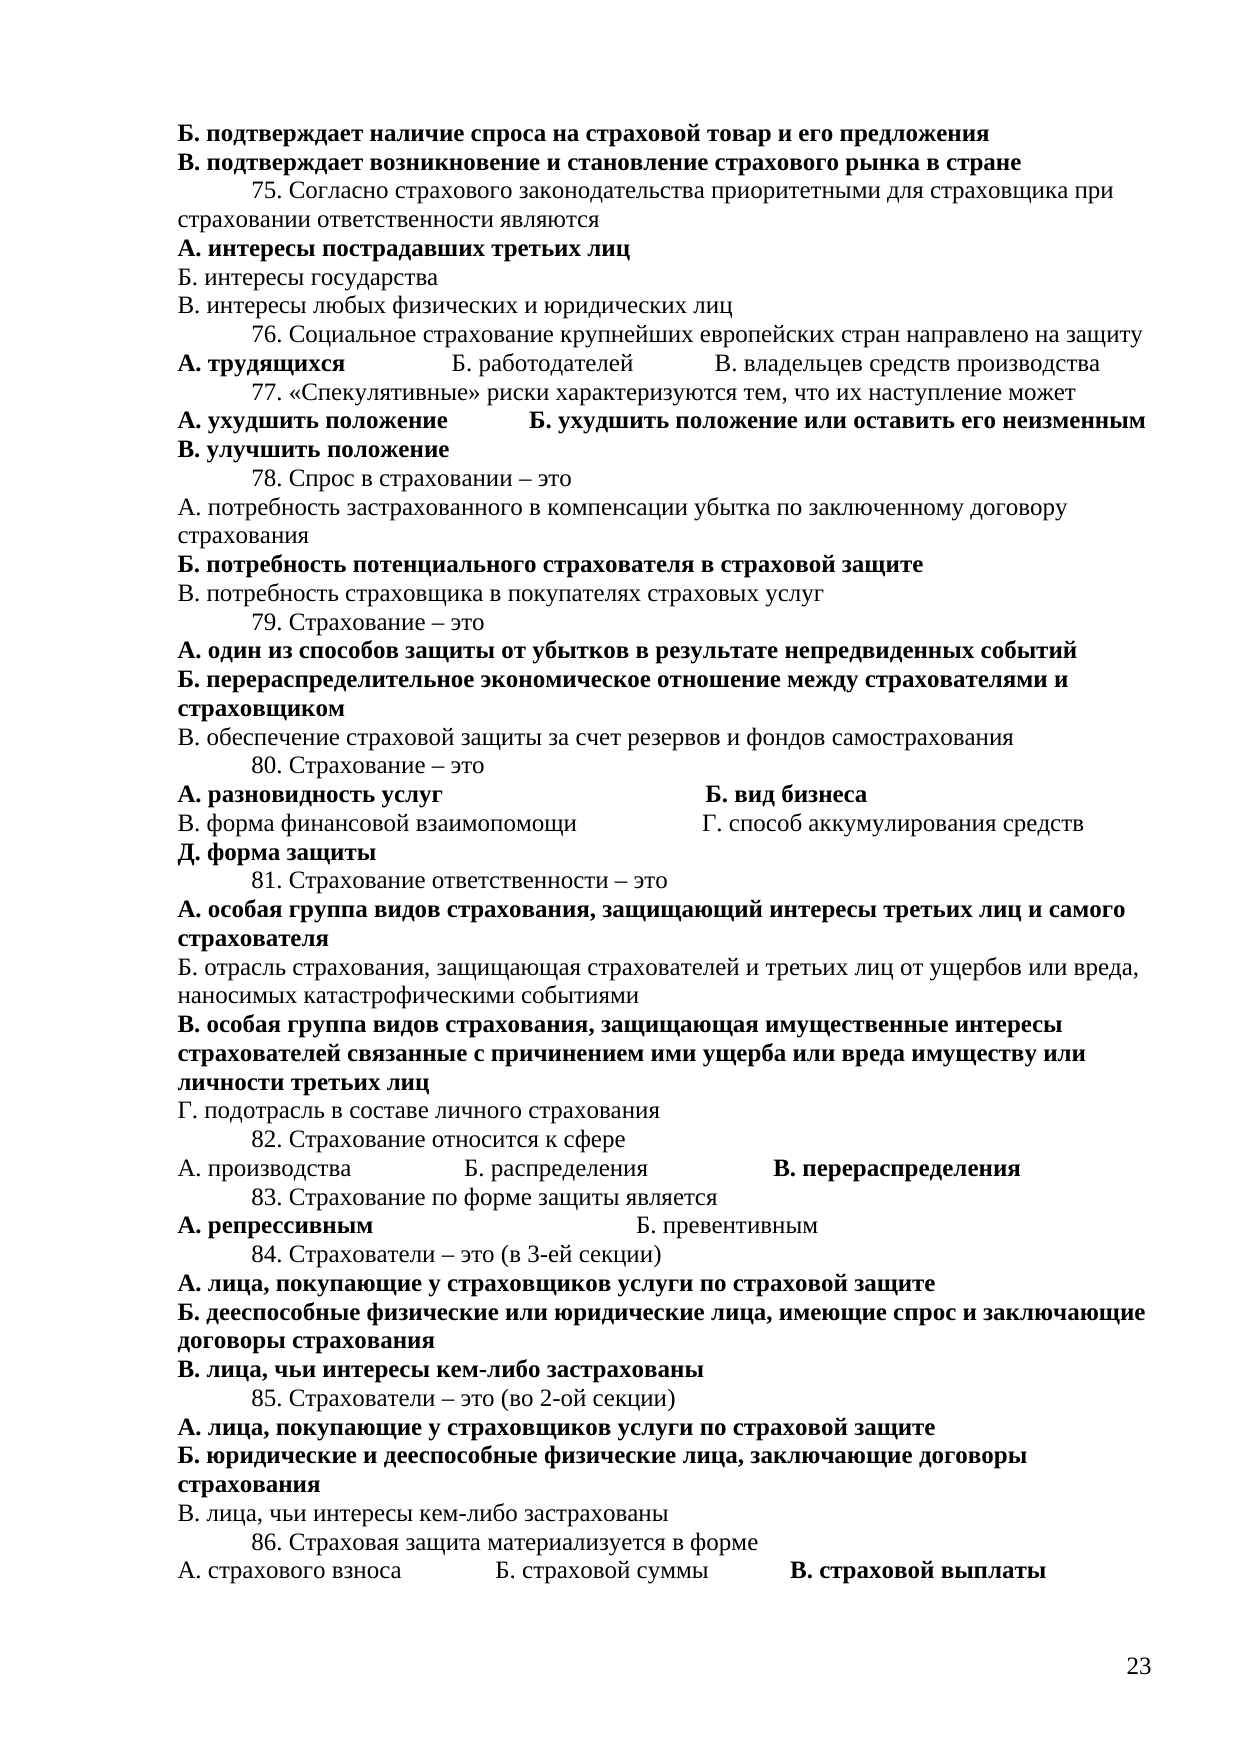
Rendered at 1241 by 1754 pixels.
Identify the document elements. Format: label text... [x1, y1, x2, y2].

text 86. Страховая защита материализуется в форме А. страхового взноса Б. страховой суммы В. страховой выплаты [177, 1527, 1152, 1584]
text Б. перераспределительное экономическое отношение между страхователями и страховщиком В. обеспечение страховой защиты за счет резервов и фондов самострахования [177, 664, 1152, 751]
text 76. Социальное страхование крупнейших европейских стран направлено на защиту А. трудящихся Б. работодателей В. владельцев средств производства [177, 319, 1152, 377]
text 78. Спрос в страховании – это А. потребность застрахованного в компенсации убытка по заключенному договору страхования Б. потребность потенциального страхователя в страховой защите В. потребность страховщика в покупателях страховых услуг [177, 463, 1152, 607]
text 81. Страхование ответственности – это А. особая группа видов страхования, защищающий интересы третьих лиц и самого страхователя Б. отрасль страхования, защищающая страхователей и третьих лиц от ущербов или вреда, наносимых катастрофическими событиями В. особая группа видов страхования, защищающая имущественные интересы страхователей связанные с причинением ими ущерба или вреда имуществу или личности третьих лиц Г. подотрасль в составе личного страхования [177, 866, 1152, 1124]
text 85. Страхователи – это (во 2-ой секции) А. лица, покупающие у страховщиков услуги по страховой защите Б. юридические и дееспособные физические лица, заключающие договоры страхования В. лица, чьи интересы кем-либо застрахованы [177, 1383, 1152, 1527]
text 82. Страхование относится к сфере А. производства Б. распределения В. перераспределения [177, 1124, 1152, 1182]
text 75. Согласно страхового законодательства приоритетными для страховщика при страховании ответственности являются А. интересы пострадавших третьих лиц Б. интересы государства В. интересы любых физических и юридических лиц [177, 176, 1152, 319]
text Б. подтверждает наличие спроса на страховой товар и его предложения В. подтверждает возникновение и становление страхового рынка в стране [177, 118, 1152, 176]
text 84. Страхователи – это (в 3-ей секции) А. лица, покупающие у страховщиков услуги по страховой защите Б. дееспособные физические или юридические лица, имеющие спрос и заключающие договоры страхования В. лица, чьи интересы кем-либо застрахованы [177, 1239, 1152, 1383]
text 83. Страхование по форме защиты является А. репрессивным Б. превентивным [177, 1182, 1152, 1239]
text 79. Страхование – это А. один из способов защиты от убытков в результате непредвиденных событий [177, 607, 1152, 664]
text 80. Страхование – это А. разновидность услуг Б. вид бизнеса В. форма финансовой взаимопомощи Г. способ аккумулирования средств Д. форма защиты [177, 751, 1152, 866]
text 77. «Спекулятивные» риски характеризуются тем, что их наступление может А. ухудшить положение Б. ухудшить положение или оставить его неизменным В. улучшить положение [177, 377, 1152, 463]
